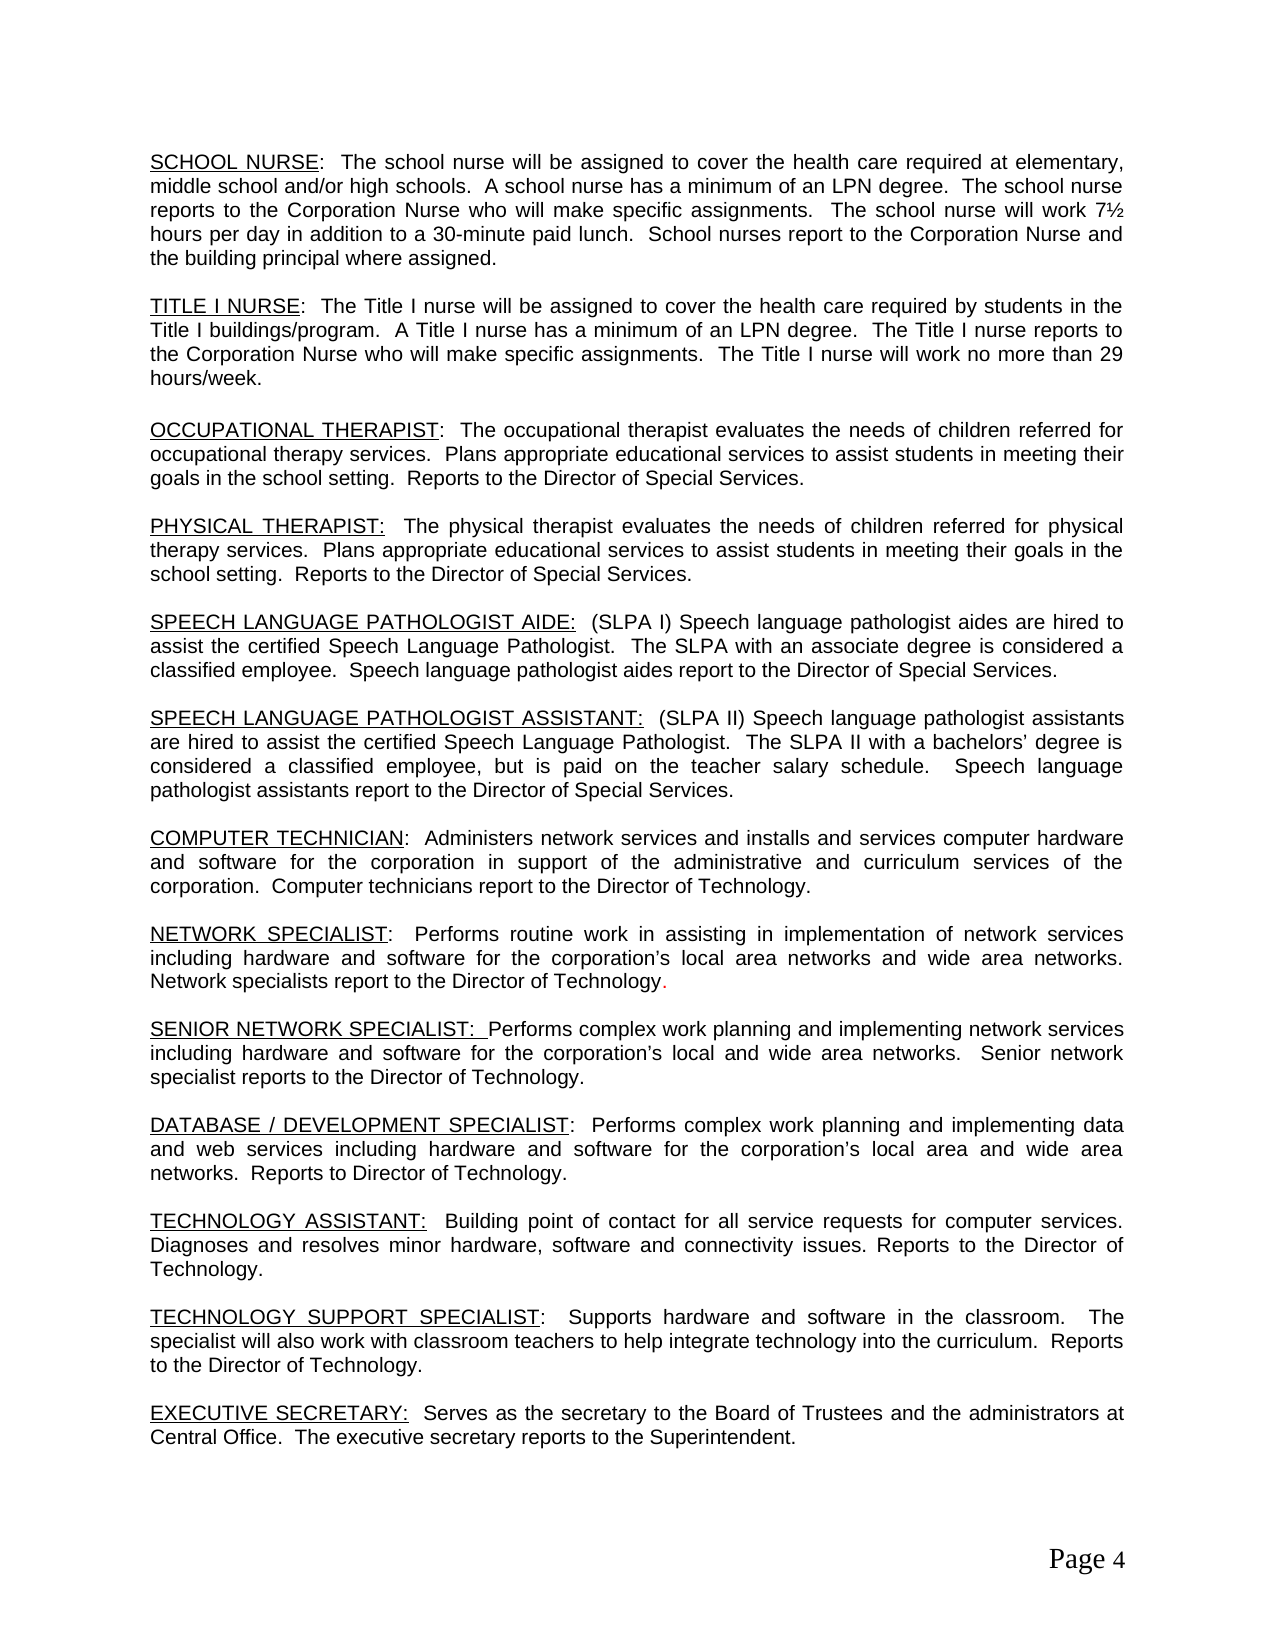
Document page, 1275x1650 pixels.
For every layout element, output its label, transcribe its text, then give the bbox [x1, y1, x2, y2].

text SENIOR NETWORK SPECIALIST: Performs complex work planning and implementing network services including hardware and software for the corporation’s local and wide area networks. Senior network specialist reports to the Director of Technology. [150, 1017, 1125, 1089]
text SPEECH LANGUAGE PATHOLOGIST ASSISTANT: (SLPA II) Speech language pathologist assistants are hired to assist the certified Speech Language Pathologist. The SLPA II with a bachelors’ degree is considered a classified employee, but is paid on the teacher salary schedule. Speech language pathologist assistants report to the Director of Special Services. [150, 706, 1125, 802]
text NETWORK SPECIALIST: Performs routine work in assisting in implementation of network services including hardware and software for the corporation’s local area networks and wide area networks. Network specialists report to the Director of Technology. [150, 921, 1125, 993]
text OCCUPATIONAL THERAPIST: The occupational therapist evaluates the needs of children referred for occupational therapy services. Plans appropriate educational services to assist students in meeting their goals in the school setting. Reports to the Director of Special Services. [150, 418, 1125, 490]
text COMPUTER TECHNICIAN: Administers network services and installs and services computer hardware and software for the corporation in support of the administrative and curriculum services of the corporation. Computer technicians report to the Director of Technology. [150, 826, 1125, 897]
text PHYSICAL THERAPIST: The physical therapist evaluates the needs of children referred for physical therapy services. Plans appropriate educational services to assist students in meeting their goals in the school setting. Reports to the Director of Special Services. [150, 514, 1125, 586]
text SCHOOL NURSE: The school nurse will be assigned to cover the health care required at elementary, middle school and/or high schools. A school nurse has a minimum of an LPN degree. The school nurse reports to the Corporation Nurse who will make specific assignments. The school nurse will work 7½ hours per day in addition to a 30-minute paid lunch. School nurses report to the Corporation Nurse and the building principal where assigned. [150, 150, 1125, 270]
text EXECUTIVE SECRETARY: Serves as the secretary to the Board of Trustees and the administrators at Central Office. The executive secretary reports to the Superintendent. [150, 1401, 1125, 1448]
text DATABASE / DEVELOPMENT SPECIALIST: Performs complex work planning and implementing data and web services including hardware and software for the corporation’s local area and wide area networks. Reports to Director of Technology. [150, 1113, 1125, 1185]
text TECHNOLOGY SUPPORT SPECIALIST: Supports hardware and software in the classroom. The specialist will also work with classroom teachers to help integrate technology into the curriculum. Reports to the Director of Technology. [150, 1305, 1125, 1377]
text SPEECH LANGUAGE PATHOLOGIST AIDE: (SLPA I) Speech language pathologist aides are hired to assist the certified Speech Language Pathologist. The SLPA with an associate degree is considered a classified employee. Speech language pathologist aides report to the Director of Special Services. [150, 610, 1125, 682]
text TECHNOLOGY ASSISTANT: Building point of contact for all service requests for computer services. Diagnoses and resolves minor hardware, software and connectivity issues. Reports to the Director of Technology. [150, 1209, 1125, 1281]
text TITLE I NURSE: The Title I nurse will be assigned to cover the health care required by students in the Title I buildings/program. A Title I nurse has a minimum of an LPN degree. The Title I nurse reports to the Corporation Nurse who will make specific assignments. The Title I nurse will work no more than 29 hours/week. [150, 294, 1125, 389]
